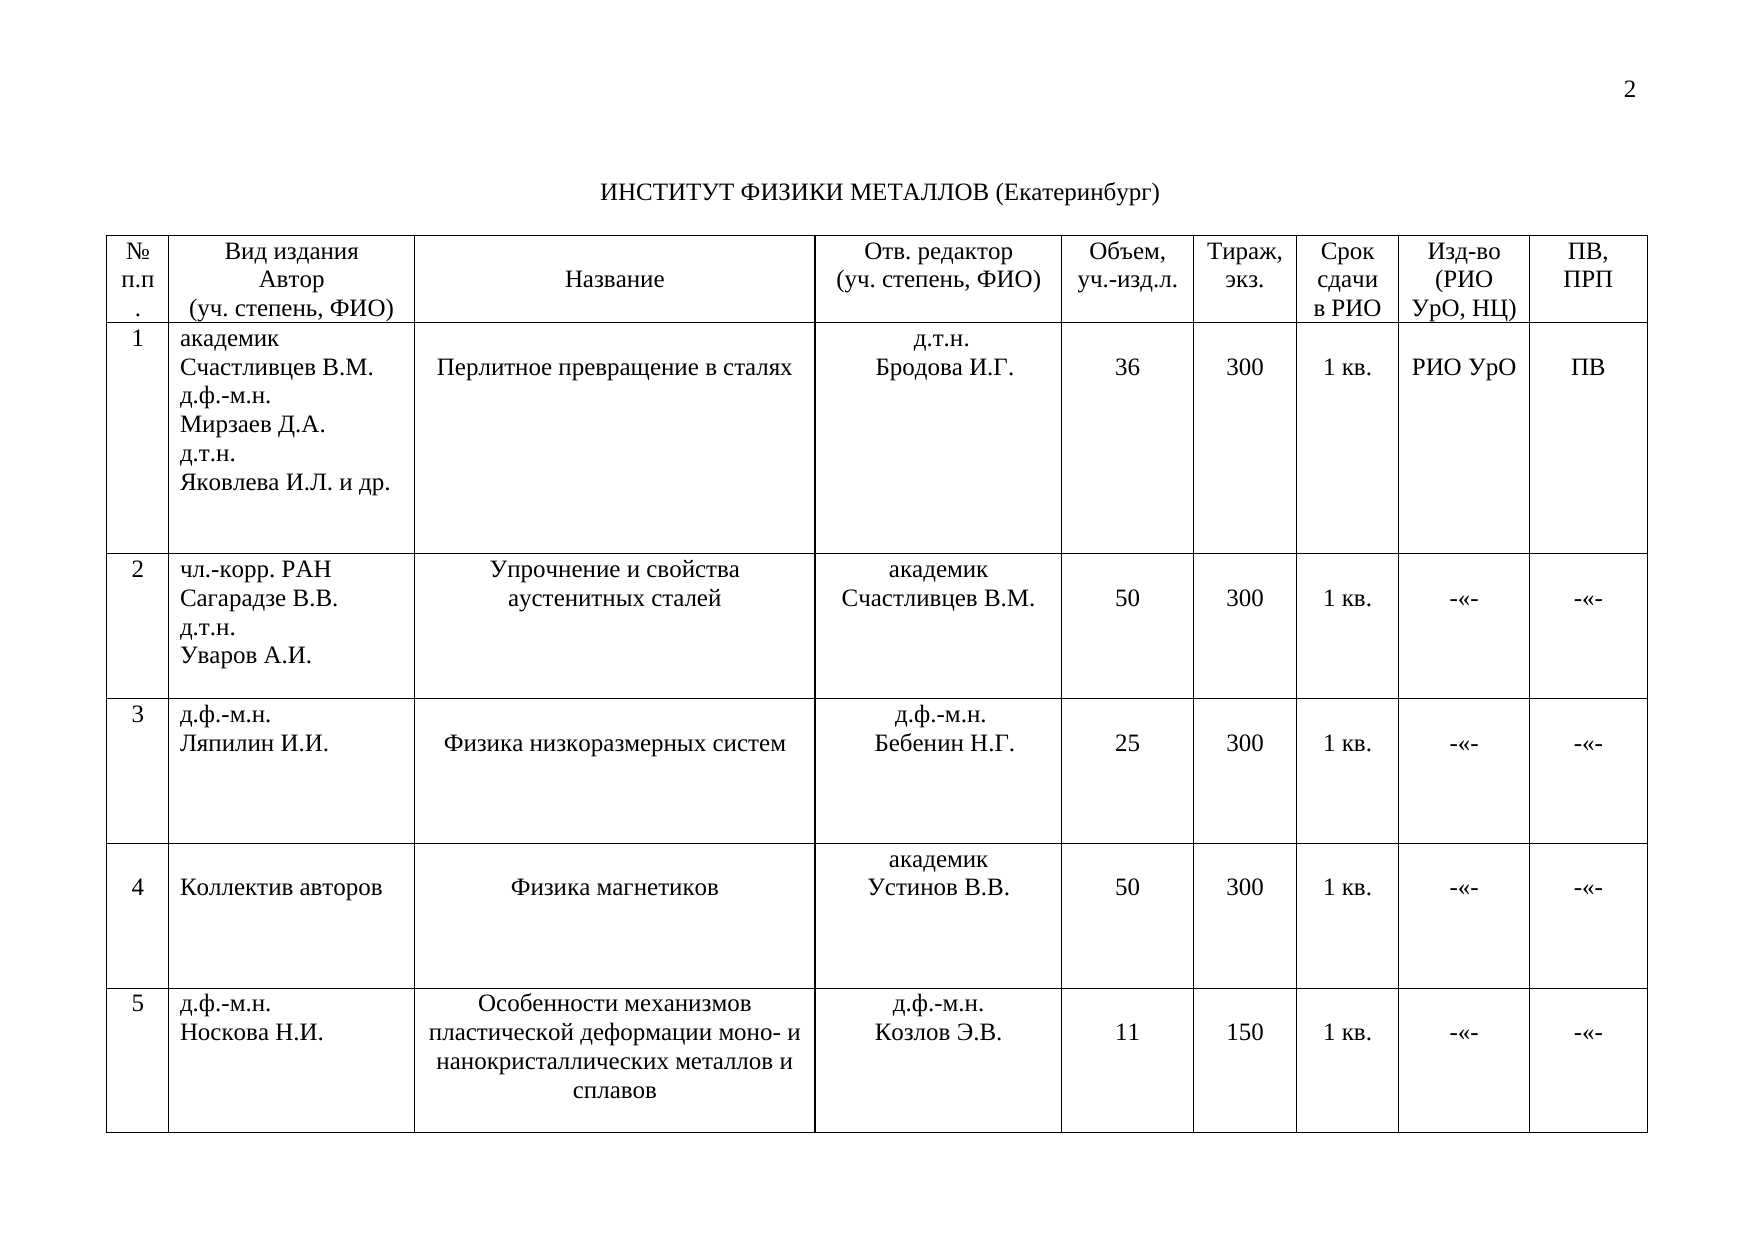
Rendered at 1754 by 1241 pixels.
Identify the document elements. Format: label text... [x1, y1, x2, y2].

table_cell Физика низкоразмерных систем [415, 699, 814, 843]
table_cell д.ф.-м.н. Козлов Э.В. [816, 989, 1061, 1132]
table_cell Перлитное превращение в сталях [415, 323, 814, 553]
table_cell д.ф.-м.н. Носкова Н.И. [169, 989, 414, 1132]
table_cell РИО УрО [1399, 323, 1529, 553]
table_cell 1 кв. [1297, 989, 1398, 1132]
table_header Название [415, 236, 814, 322]
table_cell -«- [1530, 844, 1647, 987]
table_cell 300 [1194, 554, 1296, 698]
table_cell 36 [1062, 323, 1193, 553]
table_header Вид издания Автор (уч. степень, ФИО) [169, 236, 414, 322]
table_cell 300 [1194, 323, 1296, 553]
table_cell 300 [1194, 699, 1296, 843]
table_cell 2 [107, 554, 168, 698]
table_cell 1 кв. [1297, 323, 1398, 553]
table_cell академик Счастливцев В.М. д.ф.-м.н. Мирзаев Д.А. д.т.н. Яковлева И.Л. и др. [169, 323, 414, 553]
table_header Объем, уч.-изд.л. [1062, 236, 1193, 322]
table_cell 1 кв. [1297, 699, 1398, 843]
table_cell 5 [107, 989, 168, 1132]
table_cell 50 [1062, 844, 1193, 987]
table_cell -«- [1530, 554, 1647, 698]
table_cell 150 [1194, 989, 1296, 1132]
table_cell 11 [1062, 989, 1193, 1132]
table_cell Упрочнение и свойства аустенитных сталей [415, 554, 814, 698]
table_header Тираж, экз. [1194, 236, 1296, 322]
table_cell -«- [1530, 989, 1647, 1132]
table_header Отв. редактор (уч. степень, ФИО) [816, 236, 1061, 322]
table_cell -«- [1399, 699, 1529, 843]
table_cell 1 кв. [1297, 844, 1398, 987]
table_cell 50 [1062, 554, 1193, 698]
table_cell ПВ [1530, 323, 1647, 553]
table_header Срок сдачи в РИО [1297, 236, 1398, 322]
table_cell -«- [1399, 989, 1529, 1132]
table_cell -«- [1399, 844, 1529, 987]
table_cell академик Счастливцев В.М. [816, 554, 1061, 698]
table_cell 1 кв. [1297, 554, 1398, 698]
table_cell 1 [107, 323, 168, 553]
table_cell д.ф.-м.н. Бебенин Н.Г. [816, 699, 1061, 843]
table_cell -«- [1399, 554, 1529, 698]
table_cell 300 [1194, 844, 1296, 987]
table_cell -«- [1530, 699, 1647, 843]
table_cell Особенности механизмов пластической деформации моно- и нанокристаллических металлов и сплавов [415, 989, 814, 1132]
table_cell чл.-корр. РАН Сагарадзе В.В. д.т.н. Уваров А.И. [169, 554, 414, 698]
table_cell д.ф.-м.н. Ляпилин И.И. [169, 699, 414, 843]
table_cell академик Устинов В.В. [816, 844, 1061, 987]
table_cell 25 [1062, 699, 1193, 843]
table_cell д.т.н. Бродова И.Г. [816, 323, 1061, 553]
table_cell 3 [107, 699, 168, 843]
table_cell 4 [107, 844, 168, 987]
table_cell Коллектив авторов [169, 844, 414, 987]
table_header Изд-во (РИО УрО, НЦ) [1399, 236, 1529, 322]
table_header ПВ, ПРП [1530, 236, 1647, 322]
text ИНСТИТУТ ФИЗИКИ МЕТАЛЛОВ (Екатеринбург) [118, 177, 1636, 206]
table_cell Физика магнетиков [415, 844, 814, 987]
table_header № п.п. [107, 236, 168, 322]
